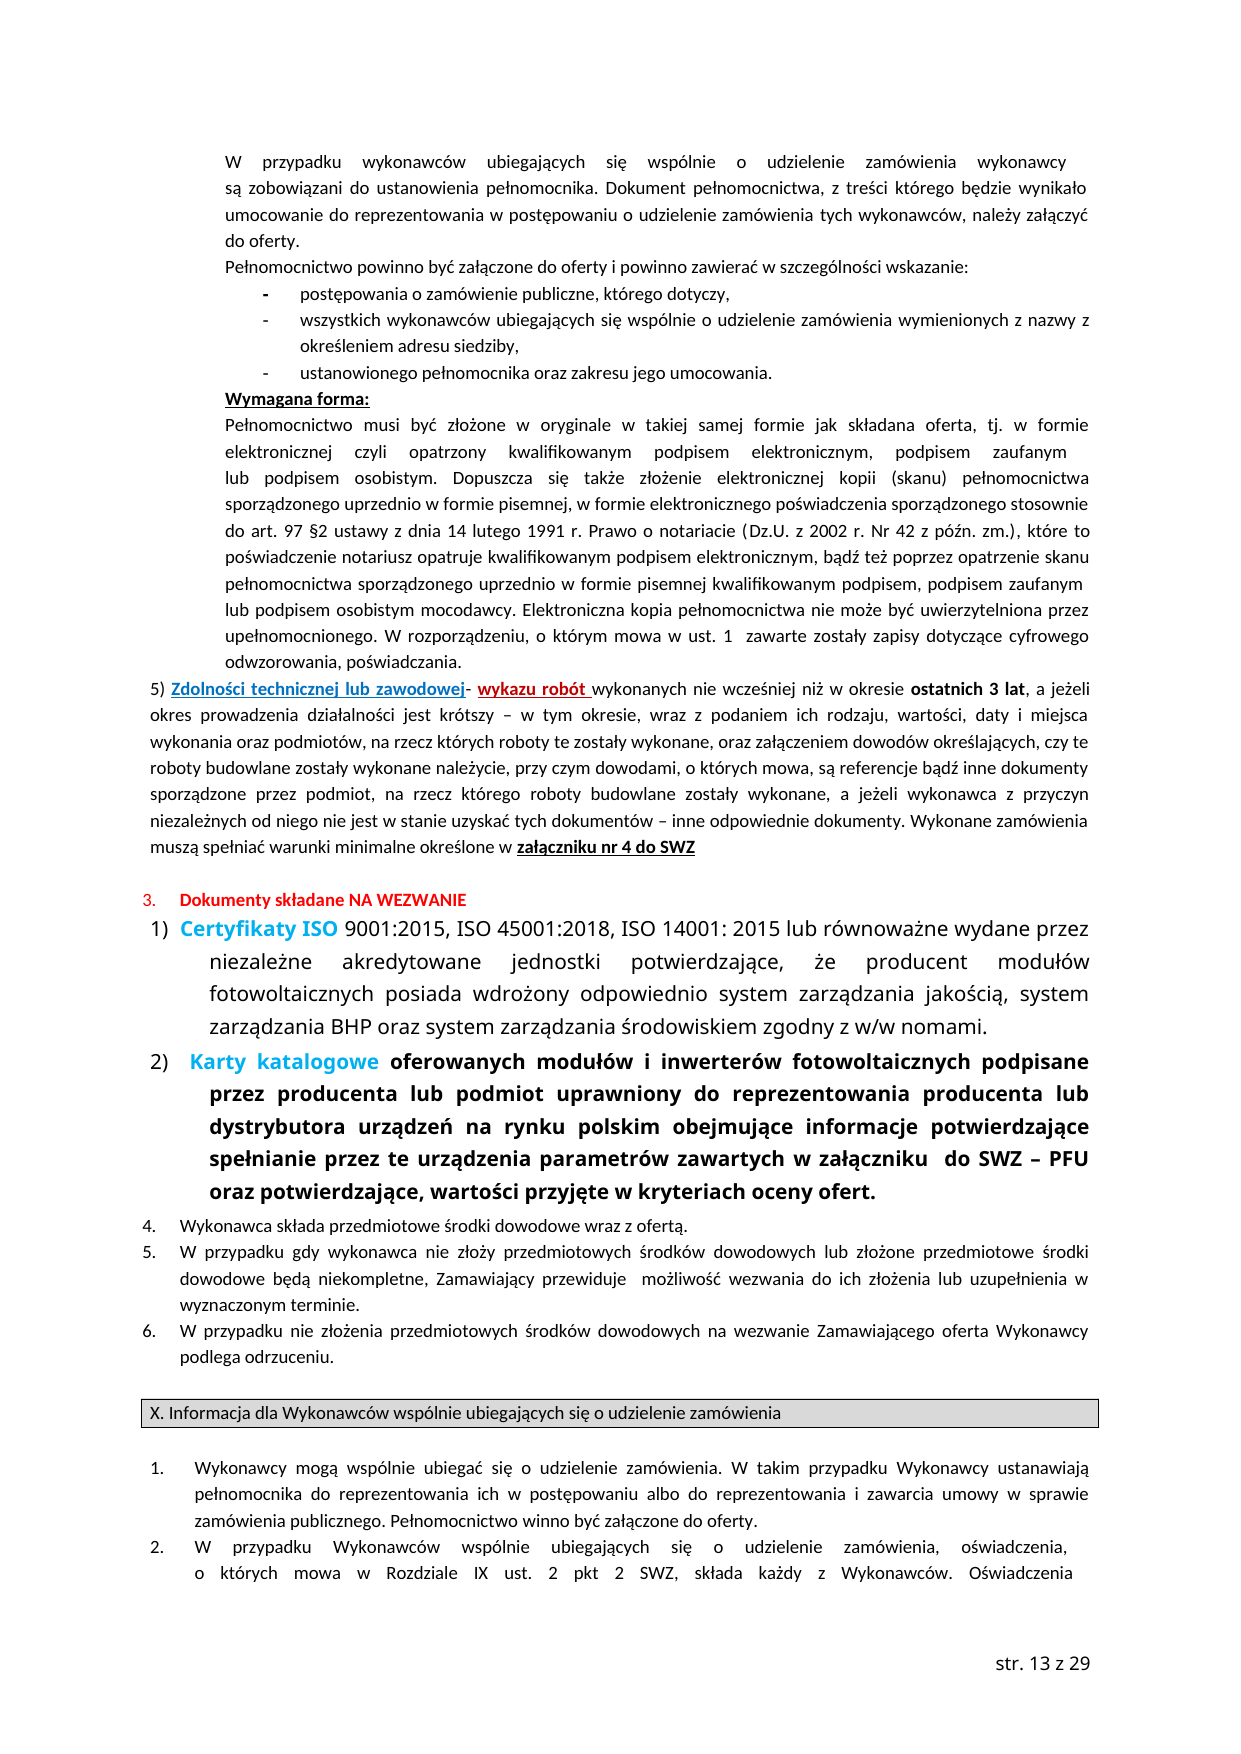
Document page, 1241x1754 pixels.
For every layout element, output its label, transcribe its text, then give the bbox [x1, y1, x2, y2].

subtitle X. Informacja dla Wykonawców wspólnie ubiegających się o udzielenie zamówienia [142, 1400, 1098, 1427]
text 5) Zdolności technicznej lub zawodowej- wykazu robót wykonanych nie wcześniej niż w okresie ostatnich 3 lat, a jeżeli okres prowadzenia działalności jest krótszy – w tym okresie, wraz z podaniem ich rodzaju, wartości, daty i miejsca wykonania oraz podmiotów, na rzecz których roboty te zostały wykonane, oraz załączeniem dowodów określających, czy te roboty budowlane zostały wykonane należycie, przy czym dowodami, o których mowa, są referencje bądź inne dokumenty sporządzone przez podmiot, na rzecz którego roboty budowlane zostały wykonane, a jeżeli wykonawca z przyczyn niezależnych od niego nie jest w stanie uzyskać tych dokumentów – inne odpowiednie dokumenty. Wykonane zamówienia muszą spełniać warunki minimalne określone w załączniku nr 4 do SWZ [150, 677, 1090, 858]
text Pełnomocnictwo musi być złożone w oryginale w takiej samej formie jak składana oferta, tj. w formie elektronicznej czyli opatrzony kwalifikowanym podpisem elektronicznym, podpisem zaufanym lub podpisem osobistym. Dopuszcza się także złożenie elektronicznej kopii (skanu) pełnomocnictwa sporządzonego uprzednio w formie pisemnej, w formie elektronicznego poświadczenia sporządzonego stosownie do art. 97 §2 ustawy z dnia 14 lutego 1991 r. Prawo o notariacie (Dz.U. z 2002 r. Nr 42 z późn. zm.), które to poświadczenie notariusz opatruje kwalifikowanym podpisem elektronicznym, bądź też poprzez opatrzenie skanu pełnomocnictwa sporządzonego uprzednio w formie pisemnej kwalifikowanym podpisem, podpisem zaufanym lub podpisem osobistym mocodawcy. Elektroniczna kopia pełnomocnictwa nie może być uwierzytelniona przez upełnomocnionego. W rozporządzeniu, o którym mowa w ust. 1 zawarte zostały zapisy dotyczące cyfrowego odwzorowania, poświadczania. [225, 413, 1090, 674]
list postępowania o zamówienie publiczne, którego dotyczy, [262, 282, 1090, 305]
list W przypadku nie złożenia przedmiotowych środków dowodowych na wezwanie Zamawiającego oferta Wykonawcy podlega odrzuceniu. [142, 1319, 1090, 1369]
list Wykonawcy mogą wspólnie ubiegać się o udzielenie zamówienia. W takim przypadku Wykonawcy ustanawiają pełnomocnika do reprezentowania ich w postępowaniu albo do reprezentowania i zawarcia umowy w sprawie zamówienia publicznego. Pełnomocnictwo winno być załączone do oferty. [150, 1456, 1090, 1532]
list W przypadku gdy wykonawca nie złoży przedmiotowych środków dowodowych lub złożone przedmiotowe środki dowodowe będą niekompletne, Zamawiający przewiduje możliwość wezwania do ich złożenia lub uzupełnienia w wyznaczonym terminie. [142, 1240, 1090, 1316]
text Wymagana forma: [225, 387, 1088, 410]
text Pełnomocnictwo powinno być załączone do oferty i powinno zawierać w szczególności wskazanie: [225, 255, 1088, 278]
list Dokumenty składane NA WEZWANIE [142, 888, 1090, 911]
list wszystkich wykonawców ubiegających się wspólnie o udzielenie zamówienia wymienionych z nazwy z określeniem adresu siedziby, [262, 308, 1090, 357]
list ustanowionego pełnomocnika oraz zakresu jego umocowania. [262, 361, 1090, 384]
text 2) Karty katalogowe oferowanych modułów i inwerterów fotowoltaicznych podpisane przez producenta lub podmiot uprawniony do reprezentowania producenta lub dystrybutora urządzeń na rynku polskim obejmujące informacje potwierdzające spełnianie przez te urządzenia parametrów zawartych w załączniku do SWZ – PFU oraz potwierdzające, wartości przyjęte w kryteriach oceny ofert. [150, 1047, 1090, 1206]
text W przypadku wykonawców ubiegających się wspólnie o udzielenie zamówienia wykonawcy są zobowiązani do ustanowienia pełnomocnika. Dokument pełnomocnictwa, z treści którego będzie wynikało umocowanie do reprezentowania w postępowaniu o udzielenie zamówienia tych wykonawców, należy załączyć do oferty. [225, 150, 1088, 252]
text 1) Certyfikaty ISO 9001:2015, ISO 45001:2018, ISO 14001: 2015 lub równoważne wydane przez niezależne akredytowane jednostki potwierdzające, że producent modułów fotowoltaicznych posiada wdrożony odpowiednio system zarządzania jakością, system zarządzania BHP oraz system zarządzania środowiskiem zgodny z w/w nomami. [150, 914, 1090, 1041]
list Wykonawca składa przedmiotowe środki dowodowe wraz z ofertą. [142, 1214, 1090, 1237]
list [150, 1535, 1090, 1584]
